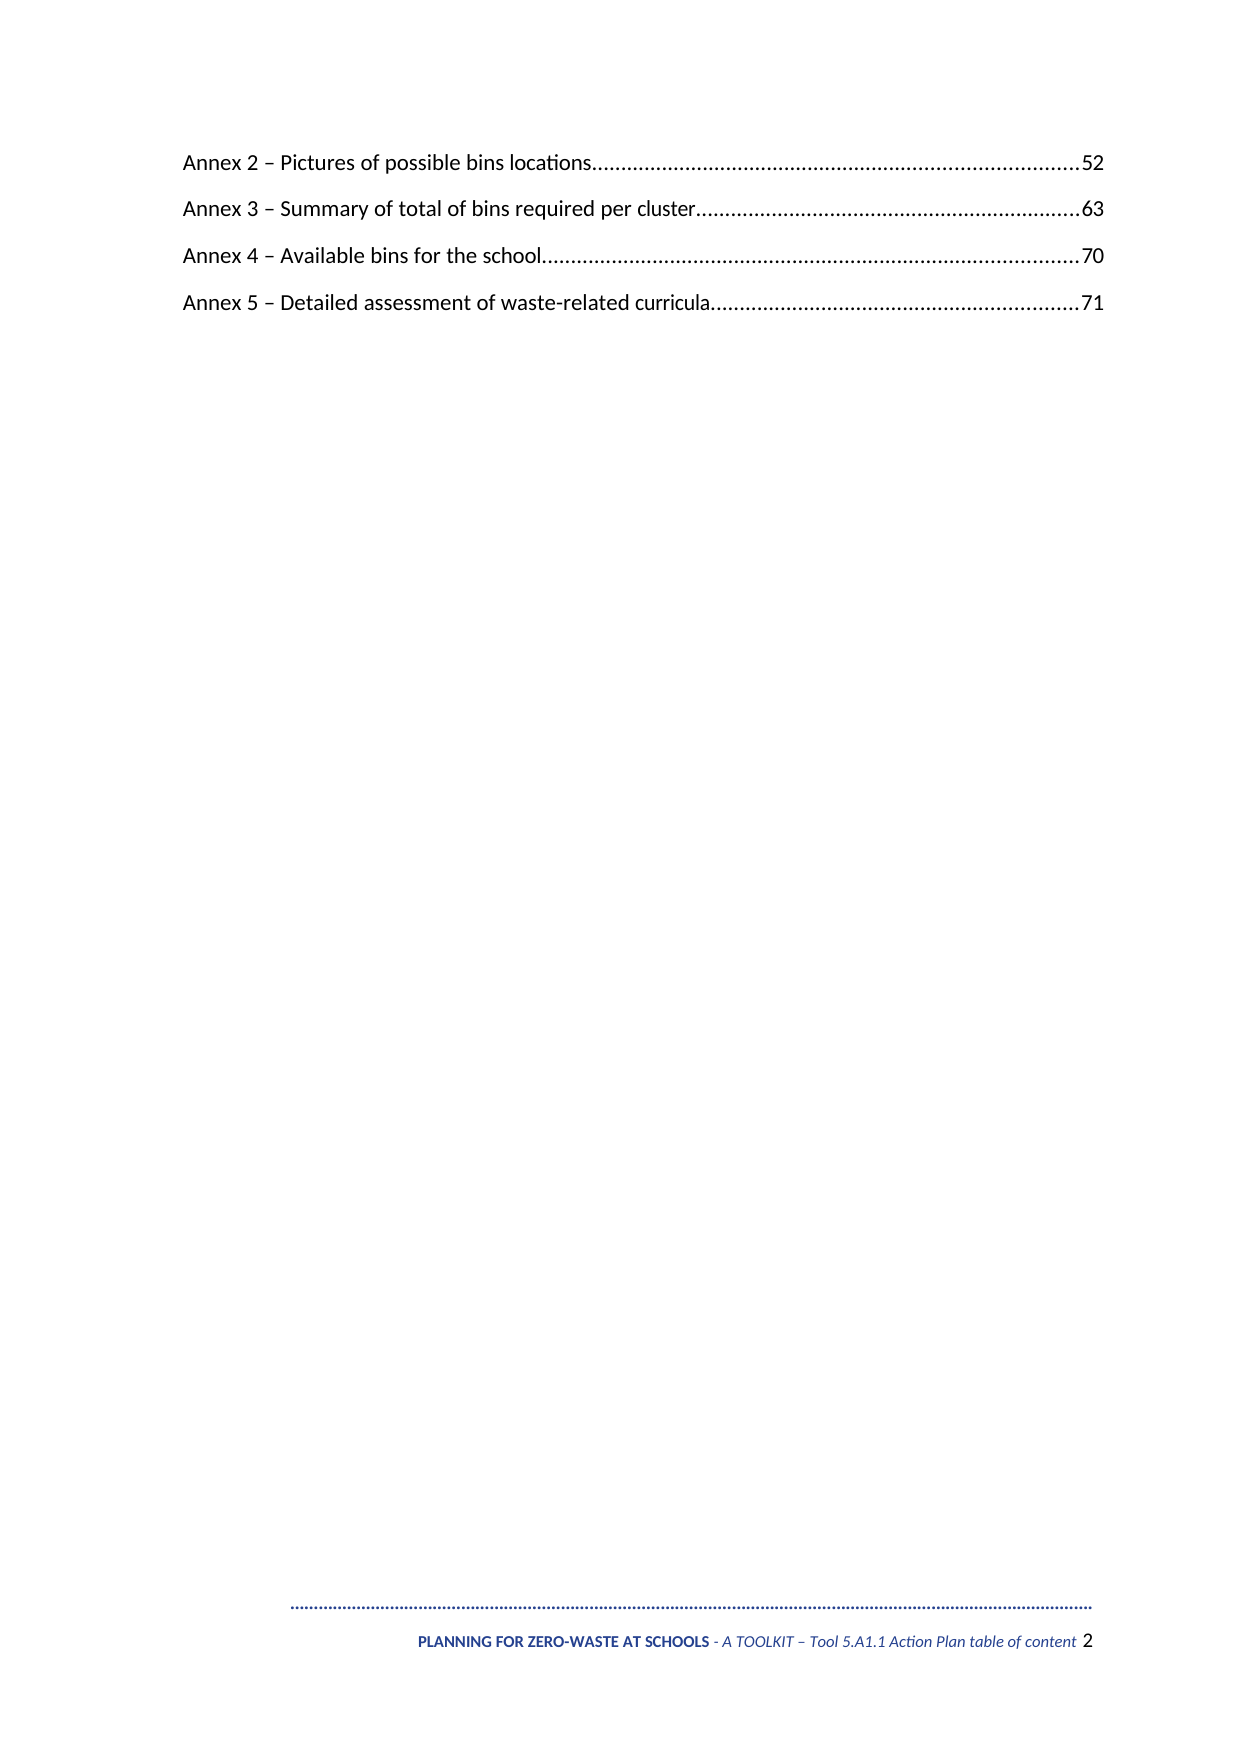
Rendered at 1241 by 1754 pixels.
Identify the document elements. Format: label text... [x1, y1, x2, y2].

text Annex 2 – Pictures of possible bins locations 52 [183, 148, 1093, 176]
text Annex 3 – Summary of total of bins required per cluster 63 [183, 194, 1093, 222]
text Annex 4 – Available bins for the school 70 [183, 241, 1093, 269]
text Annex 5 – Detailed assessment of waste-related curricula 71 [183, 288, 1093, 316]
